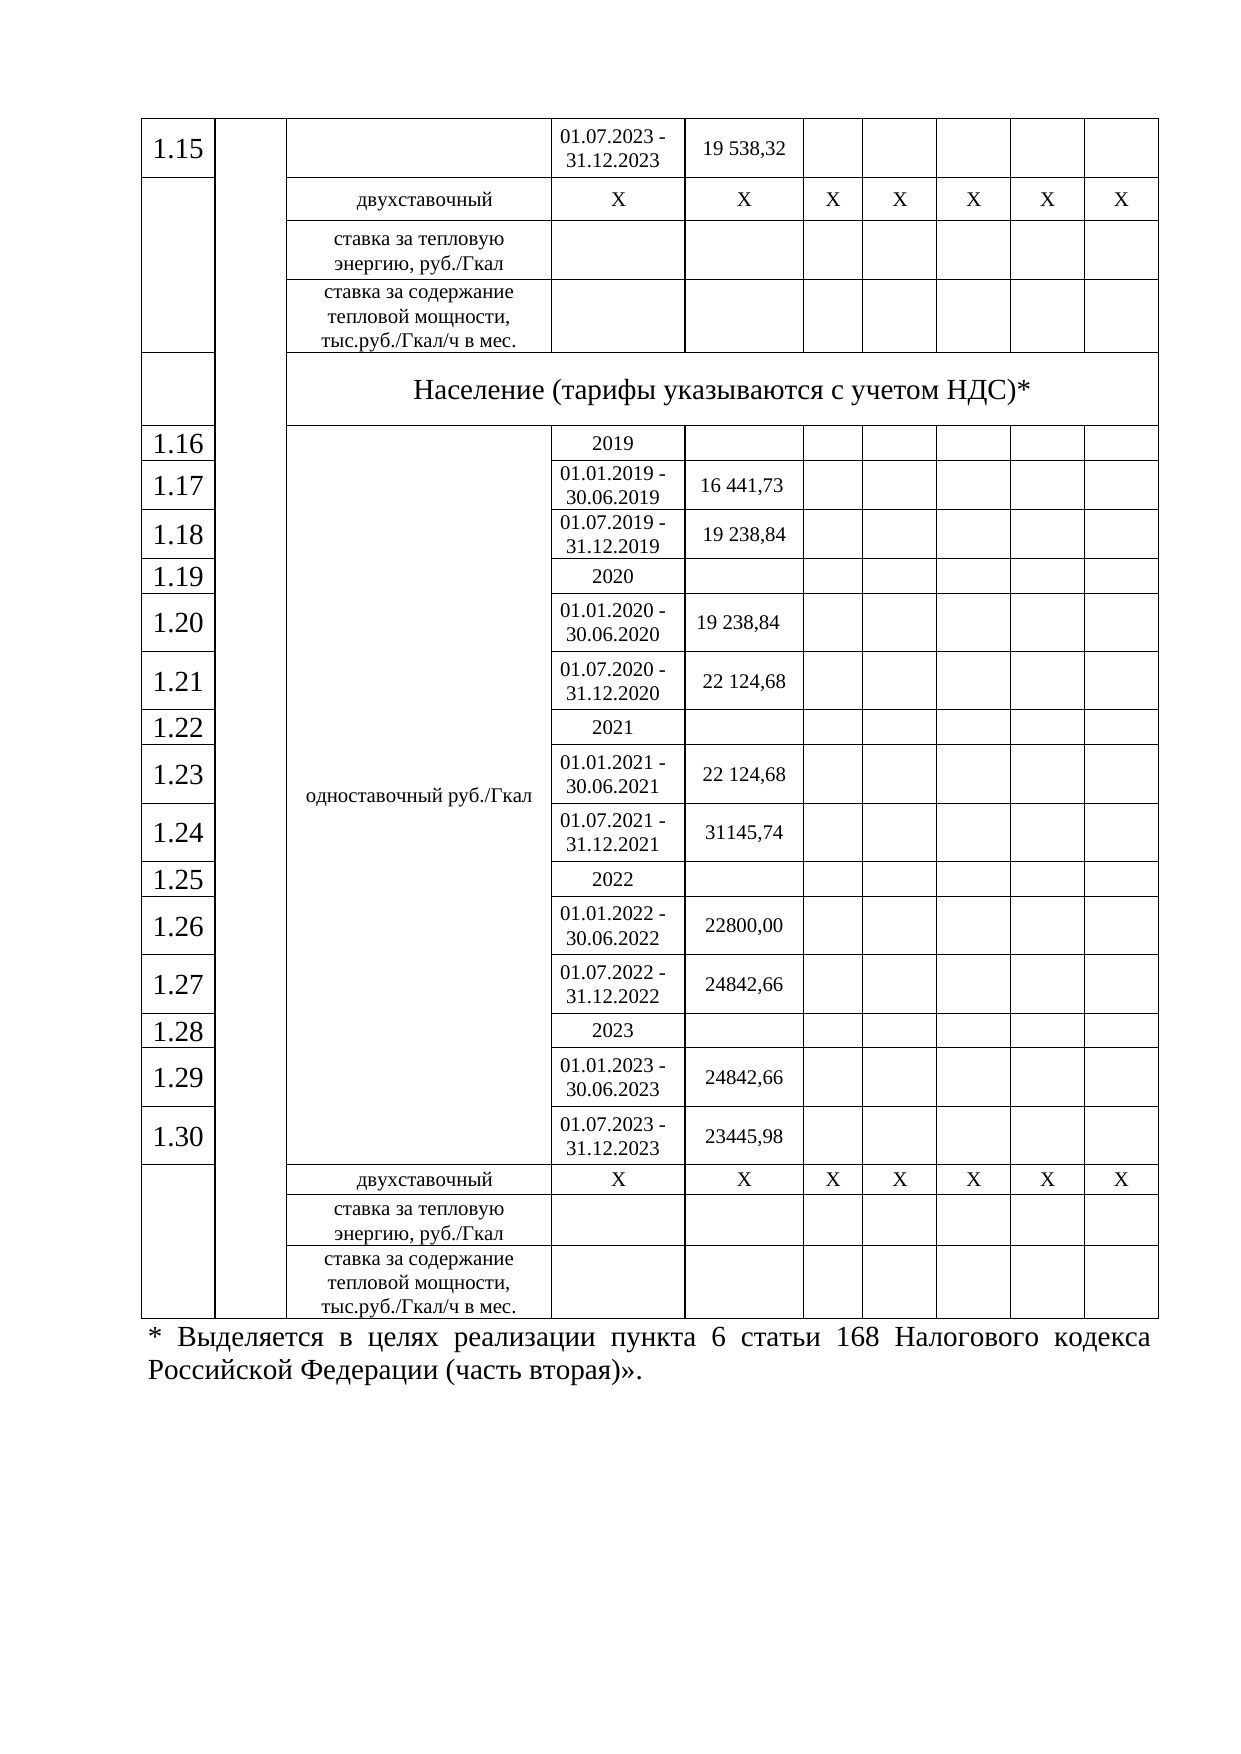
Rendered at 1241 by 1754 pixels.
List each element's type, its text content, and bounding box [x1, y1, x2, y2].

table_cell [1085, 1107, 1158, 1164]
table_cell [937, 559, 1010, 593]
table_cell Х [937, 178, 1010, 220]
table_cell [937, 426, 1010, 460]
table_cell [1011, 804, 1084, 861]
table_cell [937, 280, 1010, 352]
table_cell [686, 862, 803, 896]
table_cell [1085, 1014, 1158, 1047]
table_cell [863, 280, 936, 352]
table_cell [804, 426, 862, 460]
table_cell [863, 426, 936, 460]
table_cell [937, 594, 1010, 651]
table_cell 2021 [552, 710, 684, 744]
table_cell [1011, 745, 1084, 802]
table_cell 2022 [552, 862, 684, 896]
table_cell [937, 1048, 1010, 1106]
table_cell [863, 1246, 936, 1318]
table_cell [142, 353, 214, 425]
table_cell [937, 862, 1010, 896]
table_cell 1.28 [142, 1014, 214, 1047]
table_cell [804, 1195, 862, 1244]
table_cell [863, 510, 936, 558]
table_cell 16 441,73 [686, 461, 803, 509]
table_cell [804, 1048, 862, 1106]
table_cell [1085, 804, 1158, 861]
table_cell [804, 280, 862, 352]
table_cell Х [937, 1165, 1010, 1193]
table_cell [686, 1246, 803, 1318]
table_cell 1.23 [142, 745, 214, 802]
table_cell [1085, 955, 1158, 1013]
table_cell [937, 1014, 1010, 1047]
table_cell ставка за тепловую энергию, руб./Гкал [287, 1195, 551, 1244]
table_cell [1085, 652, 1158, 709]
table_cell [937, 1195, 1010, 1244]
table_cell [863, 710, 936, 744]
table_cell [1011, 461, 1084, 509]
table_cell [1011, 1107, 1084, 1164]
table_cell [804, 1107, 862, 1164]
table_cell [937, 221, 1010, 278]
table_cell Х [686, 1165, 803, 1193]
table_cell [804, 862, 862, 896]
table_cell [937, 745, 1010, 802]
table_cell [863, 461, 936, 509]
table_cell 19 238,84 [686, 510, 803, 558]
table_cell [863, 559, 936, 593]
table_cell 1.26 [142, 897, 214, 954]
table_cell Х [1011, 1165, 1084, 1193]
table_cell [937, 1107, 1010, 1164]
table_cell [1011, 897, 1084, 954]
table_cell [804, 710, 862, 744]
table_cell 1.30 [142, 1107, 214, 1164]
table_cell 31145,74 [686, 804, 803, 861]
table_cell [552, 1246, 684, 1318]
table_cell 01.07.2020 - 31.12.2020 [552, 652, 684, 709]
table_cell Х [552, 1165, 684, 1193]
table_cell [1011, 221, 1084, 278]
table_cell 19 538,32 [686, 119, 803, 177]
table_cell 1.22 [142, 710, 214, 744]
table_cell [937, 461, 1010, 509]
table_cell [1011, 594, 1084, 651]
table_cell ставка за содержание тепловой мощности, тыс.руб./Гкал/ч в мес. [287, 1246, 551, 1318]
table_cell 1.24 [142, 804, 214, 861]
table_cell [863, 862, 936, 896]
table_cell 1.17 [142, 461, 214, 509]
table_cell 1.21 [142, 652, 214, 709]
table_cell [1085, 559, 1158, 593]
table_cell [1011, 1195, 1084, 1244]
table_cell 01.01.2020 -30.06.2020 [552, 594, 684, 651]
table_cell [1011, 862, 1084, 896]
table_cell [686, 1014, 803, 1047]
table_cell [937, 955, 1010, 1013]
table_cell 19 238,84 [686, 594, 803, 651]
table_cell [804, 559, 862, 593]
table_cell [1085, 1246, 1158, 1318]
table_cell 1.16 [142, 426, 214, 460]
table_cell [1085, 461, 1158, 509]
table_cell [1011, 652, 1084, 709]
table_cell [937, 510, 1010, 558]
table_cell [804, 804, 862, 861]
table_cell 01.01.2021 -30.06.2021 [552, 745, 684, 802]
table_cell [804, 897, 862, 954]
table_cell двухставочный [287, 1165, 551, 1193]
table_cell одноставочный руб./Гкал [287, 426, 551, 1164]
table_cell [804, 1014, 862, 1047]
table_cell [804, 745, 862, 802]
table_cell Х [686, 178, 803, 220]
table_cell [1085, 862, 1158, 896]
table_cell [1011, 119, 1084, 177]
table_cell [552, 280, 684, 352]
text * Выделяется в целях реализации пункта 6 статьи 168 Налогового кодекса Российской Федерации (часть вторая)». [148, 1319, 1152, 1386]
table_cell [1085, 119, 1158, 177]
table_cell 01.01.2023 -30.06.2023 [552, 1048, 684, 1106]
table_cell [937, 1246, 1010, 1318]
table_cell 22 124,68 [686, 652, 803, 709]
table_cell [863, 1014, 936, 1047]
table_cell [1085, 1195, 1158, 1244]
table_cell [937, 710, 1010, 744]
table_cell Х [1011, 178, 1084, 220]
table_cell ставка за содержание тепловой мощности, тыс.руб./Гкал/ч в мес. [287, 280, 551, 352]
table_cell 24842,66 [686, 1048, 803, 1106]
table_cell [686, 559, 803, 593]
table_cell Х [804, 1165, 862, 1193]
table_cell [863, 594, 936, 651]
table_cell [1085, 710, 1158, 744]
table_cell [937, 652, 1010, 709]
table_cell 24842,66 [686, 955, 803, 1013]
table_cell 22800,00 [686, 897, 803, 954]
table_cell [863, 745, 936, 802]
table_cell 2019 [552, 426, 684, 460]
table_cell Х [863, 1165, 936, 1193]
table_cell [863, 955, 936, 1013]
table_cell [863, 804, 936, 861]
table_cell [686, 280, 803, 352]
table_cell 01.07.2021 - 31.12.2021 [552, 804, 684, 861]
table_cell [1011, 1014, 1084, 1047]
table_cell 01.01.2019 -30.06.2019 [552, 461, 684, 509]
table_cell [1011, 280, 1084, 352]
table_cell 01.07.2023 - 31.12.2023 [552, 1107, 684, 1164]
table_cell [804, 652, 862, 709]
table_cell [863, 221, 936, 278]
table_cell 1.27 [142, 955, 214, 1013]
table_cell [142, 1165, 214, 1318]
table_cell 2020 [552, 559, 684, 593]
table_cell [686, 1195, 803, 1244]
table_cell 1.15 [142, 119, 214, 177]
table_cell [1085, 280, 1158, 352]
table_cell 22 124,68 [686, 745, 803, 802]
table_cell [863, 897, 936, 954]
table_cell [1085, 594, 1158, 651]
table_cell [863, 1107, 936, 1164]
table_cell 01.01.2022 -30.06.2022 [552, 897, 684, 954]
table_cell [937, 897, 1010, 954]
table_cell [863, 119, 936, 177]
table_cell [1085, 745, 1158, 802]
table_cell [1011, 955, 1084, 1013]
table_cell [1011, 510, 1084, 558]
table_cell [1011, 1246, 1084, 1318]
table_cell [1011, 426, 1084, 460]
table_cell [804, 510, 862, 558]
table_cell ставка за тепловую энергию, руб./Гкал [287, 221, 551, 278]
table_cell [863, 652, 936, 709]
table_cell [552, 1195, 684, 1244]
table_cell Население (тарифы указываются с учетом НДС)* [287, 353, 1158, 425]
table_cell [686, 426, 803, 460]
table_cell 1.29 [142, 1048, 214, 1106]
table_cell 01.07.2023 - 31.12.2023 [552, 119, 684, 177]
table_cell [937, 119, 1010, 177]
table_cell 1.19 [142, 559, 214, 593]
table_cell [686, 221, 803, 278]
table_cell Х [804, 178, 862, 220]
table_cell [1011, 559, 1084, 593]
table_cell [1011, 1048, 1084, 1106]
table_cell 01.07.2019 - 31.12.2019 [552, 510, 684, 558]
table_cell двухставочный [287, 178, 551, 220]
table_cell [1085, 1048, 1158, 1106]
table_cell [1085, 510, 1158, 558]
table_cell Х [552, 178, 684, 220]
table_cell [1011, 710, 1084, 744]
table_cell 1.25 [142, 862, 214, 896]
table_cell [863, 1195, 936, 1244]
table_cell Х [1085, 1165, 1158, 1193]
table_cell Х [1085, 178, 1158, 220]
table_cell Х [863, 178, 936, 220]
table_cell [552, 221, 684, 278]
table_cell [804, 119, 862, 177]
table_cell [686, 710, 803, 744]
table_cell [804, 221, 862, 278]
table_cell [1085, 221, 1158, 278]
table_cell 2023 [552, 1014, 684, 1047]
table_cell 23445,98 [686, 1107, 803, 1164]
table_cell [804, 955, 862, 1013]
table_cell [804, 1246, 862, 1318]
table_cell [863, 1048, 936, 1106]
table_cell [804, 594, 862, 651]
table_cell [142, 178, 214, 352]
table_cell [1085, 897, 1158, 954]
table_cell [937, 804, 1010, 861]
table_cell [1085, 426, 1158, 460]
table_cell 01.07.2022 - 31.12.2022 [552, 955, 684, 1013]
table_cell 1.18 [142, 510, 214, 558]
table_cell 1.20 [142, 594, 214, 651]
table_cell [804, 461, 862, 509]
